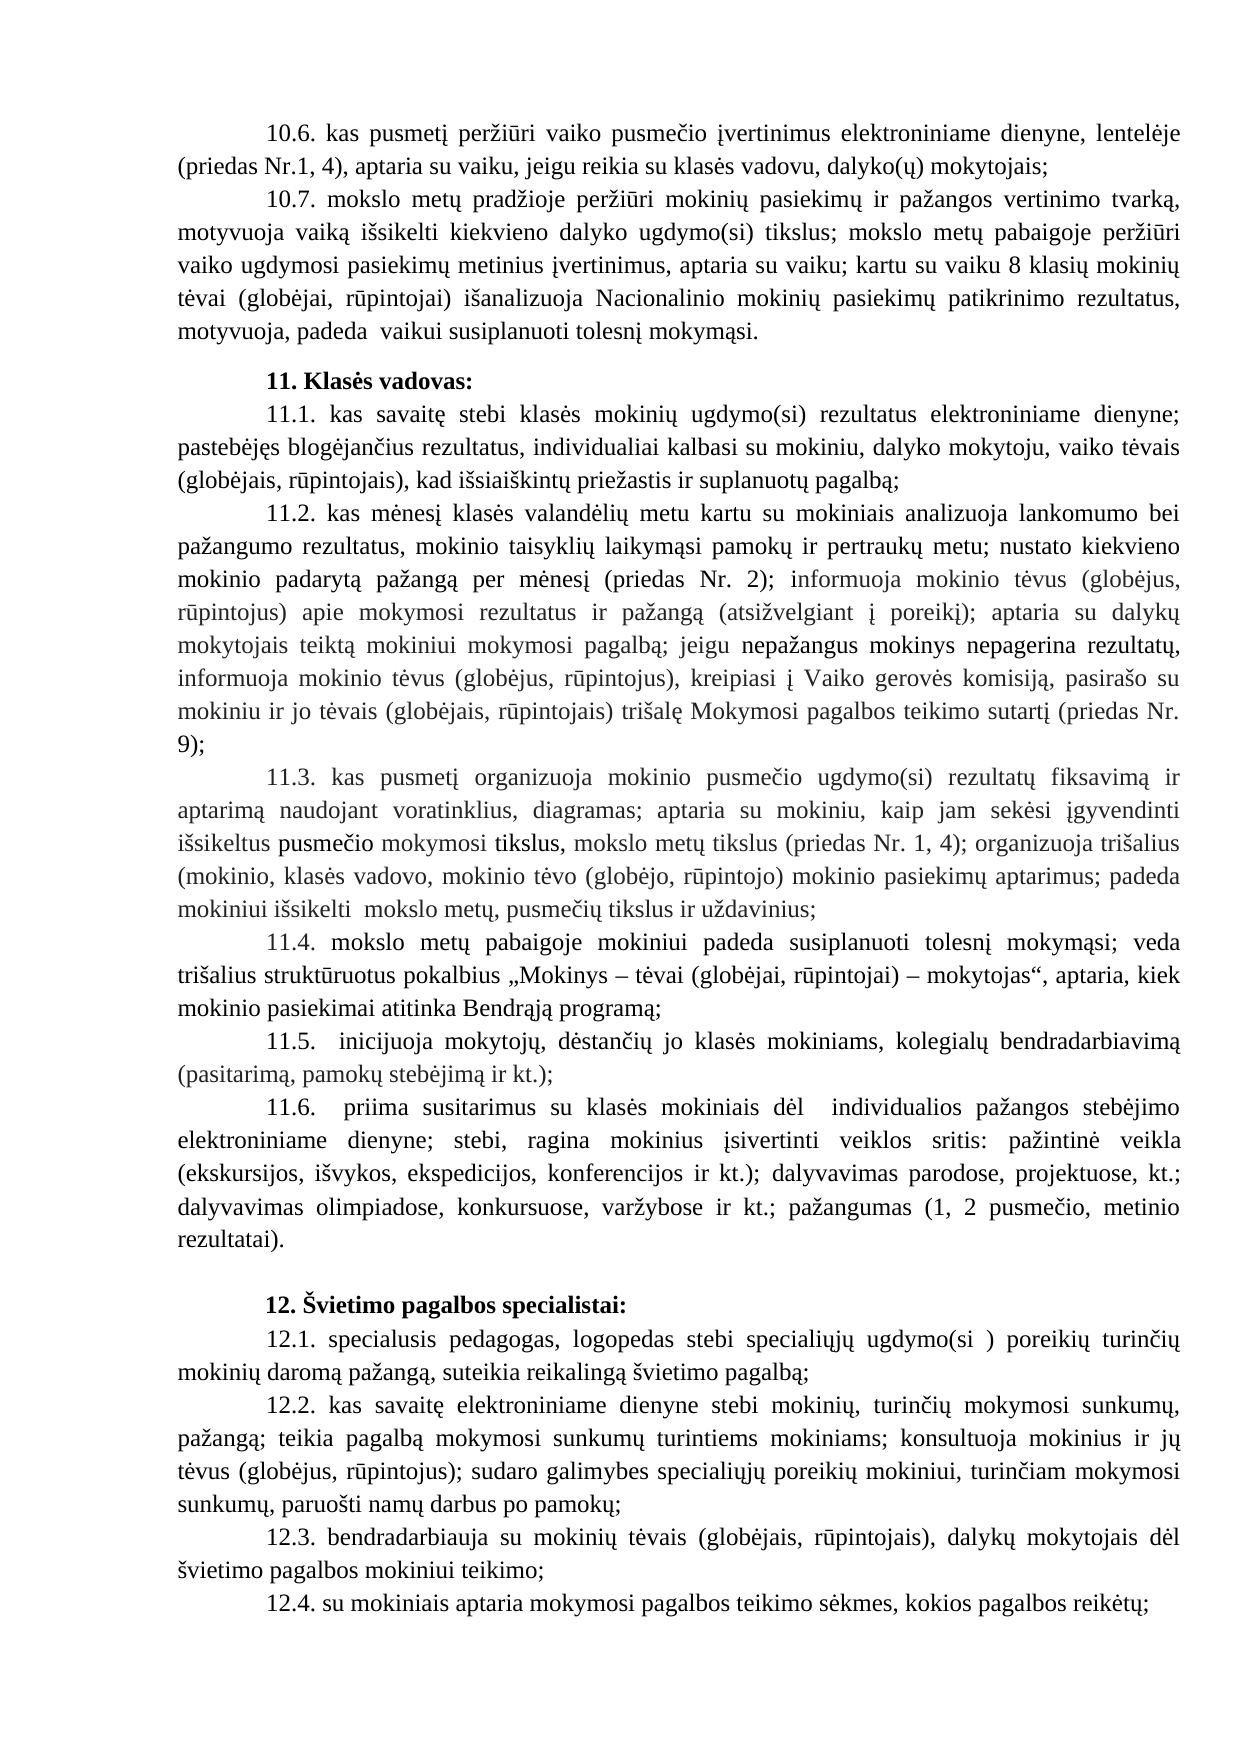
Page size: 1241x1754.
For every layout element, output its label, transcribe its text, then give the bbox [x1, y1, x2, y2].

text 10.7. mokslo metų pradžioje peržiūri mokinių pasiekimų ir pažangos vertinimo tvarką, motyvuoja vaiką išsikelti kiekvieno dalyko ugdymo(si) tikslus; mokslo metų pabaigoje peržiūri vaiko ugdymosi pasiekimų metinius įvertinimus, aptaria su vaiku; kartu su vaiku 8 klasių mokinių tėvai (globėjai, rūpintojai) išanalizuoja Nacionalinio mokinių pasiekimų patikrinimo rezultatus, motyvuoja, padeda vaikui susiplanuoti tolesnį mokymąsi. [177, 184, 1181, 345]
text 12.4. su mokiniais aptaria mokymosi pagalbos teikimo sėkmes, kokios pagalbos reikėtų; [177, 1588, 1181, 1617]
text 12.3. bendradarbiauja su mokinių tėvais (globėjais, rūpintojais), dalykų mokytojais dėl švietimo pagalbos mokiniui teikimo; [177, 1522, 1181, 1583]
text 11.2. kas mėnesį klasės valandėlių metu kartu su mokiniais analizuoja lankomumo bei pažangumo rezultatus, mokinio taisyklių laikymąsi pamokų ir pertraukų metu; nustato kiekvieno mokinio padarytą pažangą per mėnesį (priedas Nr. 2); informuoja mokinio tėvus (globėjus, rūpintojus) apie mokymosi rezultatus ir pažangą (atsižvelgiant į poreikį); aptaria su dalykų mokytojais teiktą mokiniui mokymosi pagalbą; jeigu nepažangus mokinys nepagerina rezultatų, informuoja mokinio tėvus (globėjus, rūpintojus), kreipiasi į Vaiko gerovės komisiją, pasirašo su mokiniu ir jo tėvais (globėjais, rūpintojais) trišalę Mokymosi pagalbos teikimo sutartį (priedas Nr. 9); [177, 498, 1181, 758]
text 11. Klasės vadovas: [177, 366, 1181, 395]
text 11.1. kas savaitę stebi klasės mokinių ugdymo(si) rezultatus elektroniniame dienyne; pastebėjęs blogėjančius rezultatus, individualiai kalbasi su mokiniu, dalyko mokytoju, vaiko tėvais (globėjais, rūpintojais), kad išsiaiškintų priežastis ir suplanuotų pagalbą; [177, 399, 1181, 494]
text 11.4. mokslo metų pabaigoje mokiniui padeda susiplanuoti tolesnį mokymąsi; veda trišalius struktūruotus pokalbius „Mokinys – tėvai (globėjai, rūpintojai) – mokytojas“, aptaria, kiek mokinio pasiekimai atitinka Bendrąją programą; [177, 927, 1181, 1022]
text 12.1. specialusis pedagogas, logopedas stebi specialiųjų ugdymo(si ) poreikių turinčių mokinių daromą pažangą, suteikia reikalingą švietimo pagalbą; [177, 1324, 1181, 1385]
text 11.6. priima susitarimus su klasės mokiniais dėl individualios pažangos stebėjimo elektroniniame dienyne; stebi, ragina mokinius įsivertinti veiklos sritis: pažintinė veikla (ekskursijos, išvykos, ekspedicijos, konferencijos ir kt.); dalyvavimas parodose, projektuose, kt.; dalyvavimas olimpiadose, konkursuose, varžybose ir kt.; pažangumas (1, 2 pusmečio, metinio rezultatai). [177, 1092, 1181, 1253]
text 11.5. inicijuoja mokytojų, dėstančių jo klasės mokiniams, kolegialų bendradarbiavimą (pasitarimą, pamokų stebėjimą ir kt.); [177, 1026, 1181, 1088]
text 11.3. kas pusmetį organizuoja mokinio pusmečio ugdymo(si) rezultatų fiksavimą ir aptarimą naudojant voratinklius, diagramas; aptaria su mokiniu, kaip jam sekėsi įgyvendinti išsikeltus pusmečio mokymosi tikslus, mokslo metų tikslus (priedas Nr. 1, 4); organizuoja trišalius (mokinio, klasės vadovo, mokinio tėvo (globėjo, rūpintojo) mokinio pasiekimų aptarimus; padeda mokiniui išsikelti mokslo metų, pusmečių tikslus ir uždavinius; [177, 762, 1181, 923]
text 12. Švietimo pagalbos specialistai: [177, 1291, 1181, 1319]
text 10.6. kas pusmetį peržiūri vaiko pusmečio įvertinimus elektroniniame dienyne, lentelėje (priedas Nr.1, 4), aptaria su vaiku, jeigu reikia su klasės vadovu, dalyko(ų) mokytojais; [177, 118, 1181, 180]
text 12.2. kas savaitę elektroniniame dienyne stebi mokinių, turinčių mokymosi sunkumų, pažangą; teikia pagalbą mokymosi sunkumų turintiems mokiniams; konsultuoja mokinius ir jų tėvus (globėjus, rūpintojus); sudaro galimybes specialiųjų poreikių mokiniui, turinčiam mokymosi sunkumų, paruošti namų darbus po pamokų; [177, 1390, 1181, 1517]
